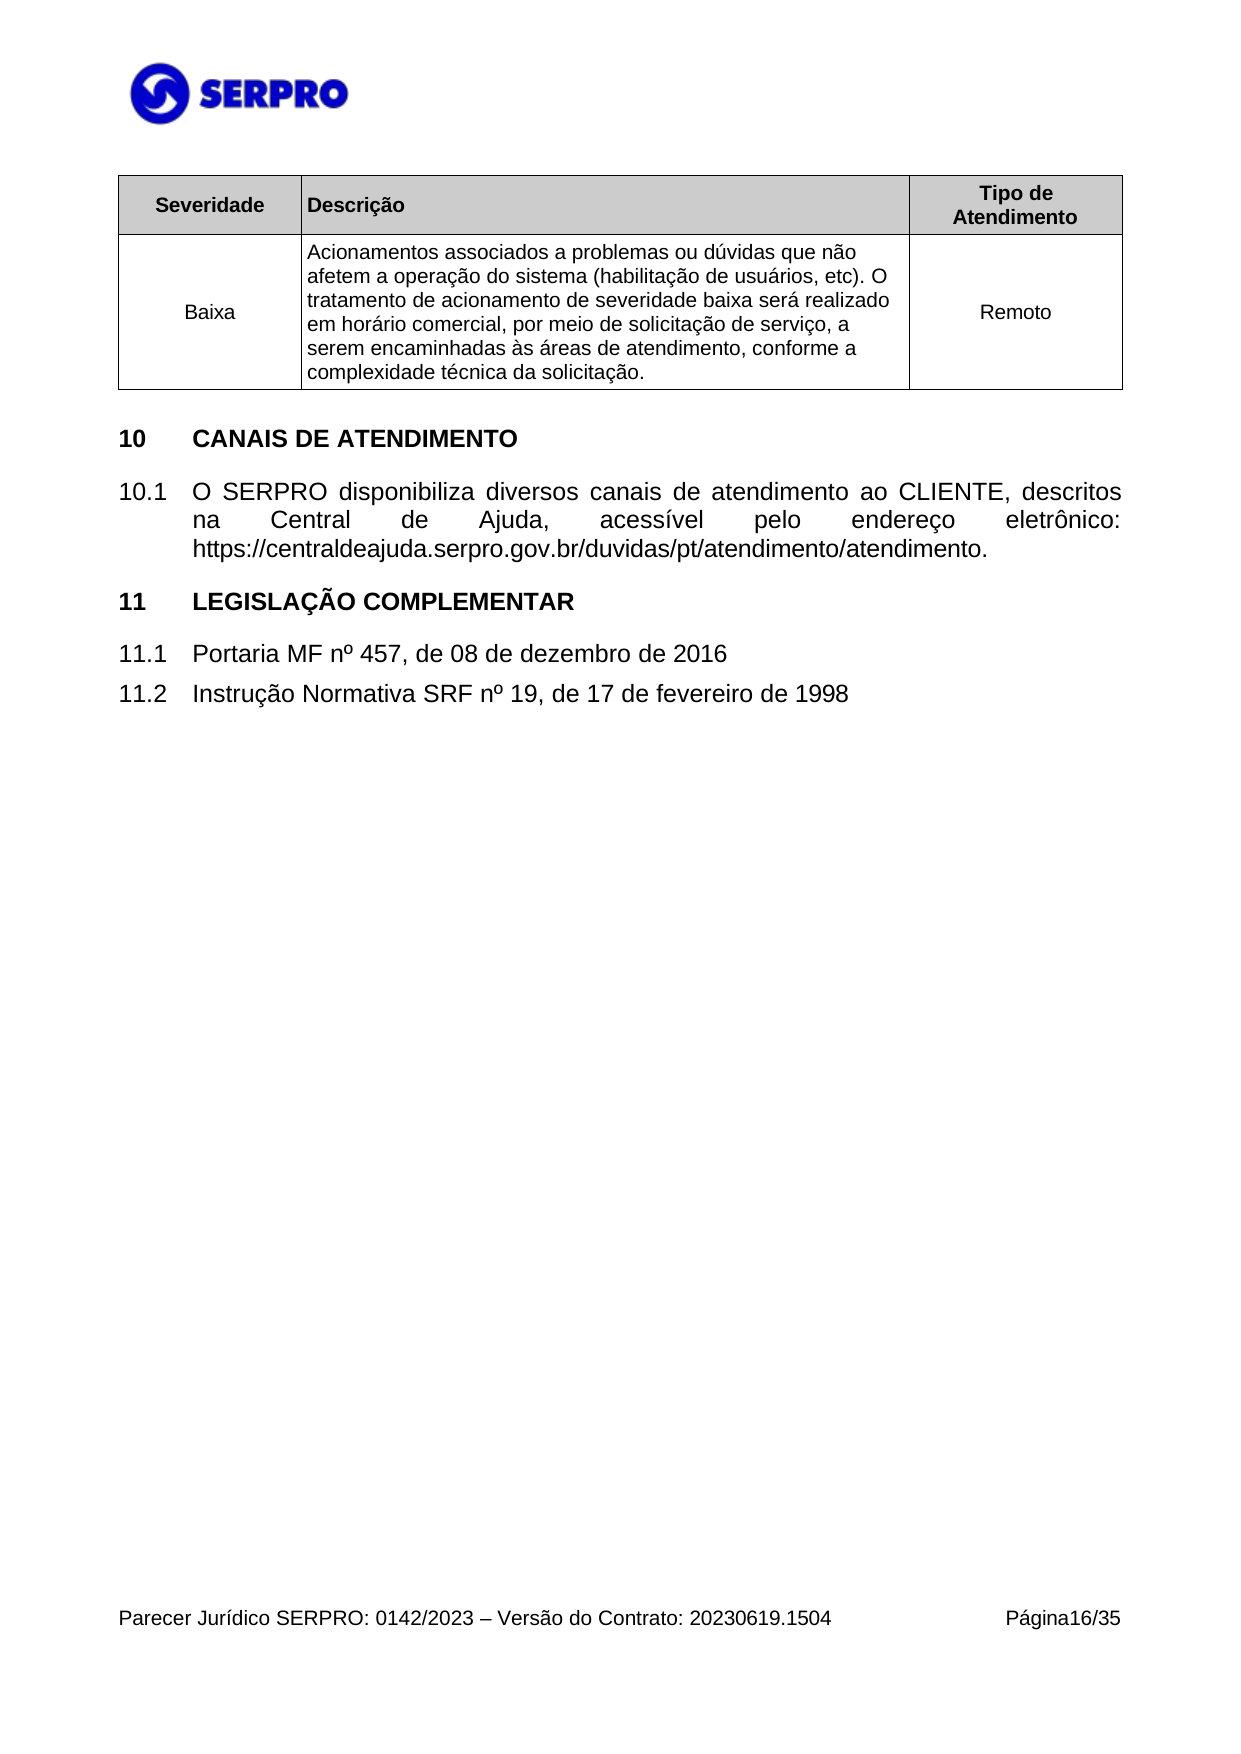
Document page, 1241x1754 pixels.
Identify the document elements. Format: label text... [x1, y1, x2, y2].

picture [118, 52, 361, 136]
table_header Severidade [119, 176, 301, 234]
list O SERPRO disponibiliza diversos canais de atendimento ao CLIENTE, descritos na Central de Ajuda, acessível pelo endereço eletrônico: https://centraldeajuda.serpro.gov.br/duvidas/pt/atendimento/atendimento. [118, 477, 1122, 563]
list Portaria MF nº 457, de 08 de dezembro de 2016 [118, 639, 1134, 668]
subtitle LEGISLAÇÃO COMPLEMENTAR [118, 587, 1134, 615]
table_header Descrição [302, 176, 909, 234]
table_cell Acionamentos associados a problemas ou dúvidas que não afetem a operação do sistema (habilitação de usuários, etc). O tratamento de acionamento de severidade baixa será realizado em horário comercial, por meio de solicitação de serviço, a serem encaminhadas às áreas de atendimento, conforme a complexidade técnica da solicitação. [302, 235, 909, 389]
table_header Tipo de Atendimento [910, 176, 1122, 234]
list Instrução Normativa SRF nº 19, de 17 de fevereiro de 1998 [118, 679, 1134, 708]
subtitle CANAIS DE ATENDIMENTO [118, 424, 1134, 453]
table_cell Remoto [910, 235, 1122, 389]
table_cell Baixa [119, 235, 301, 389]
